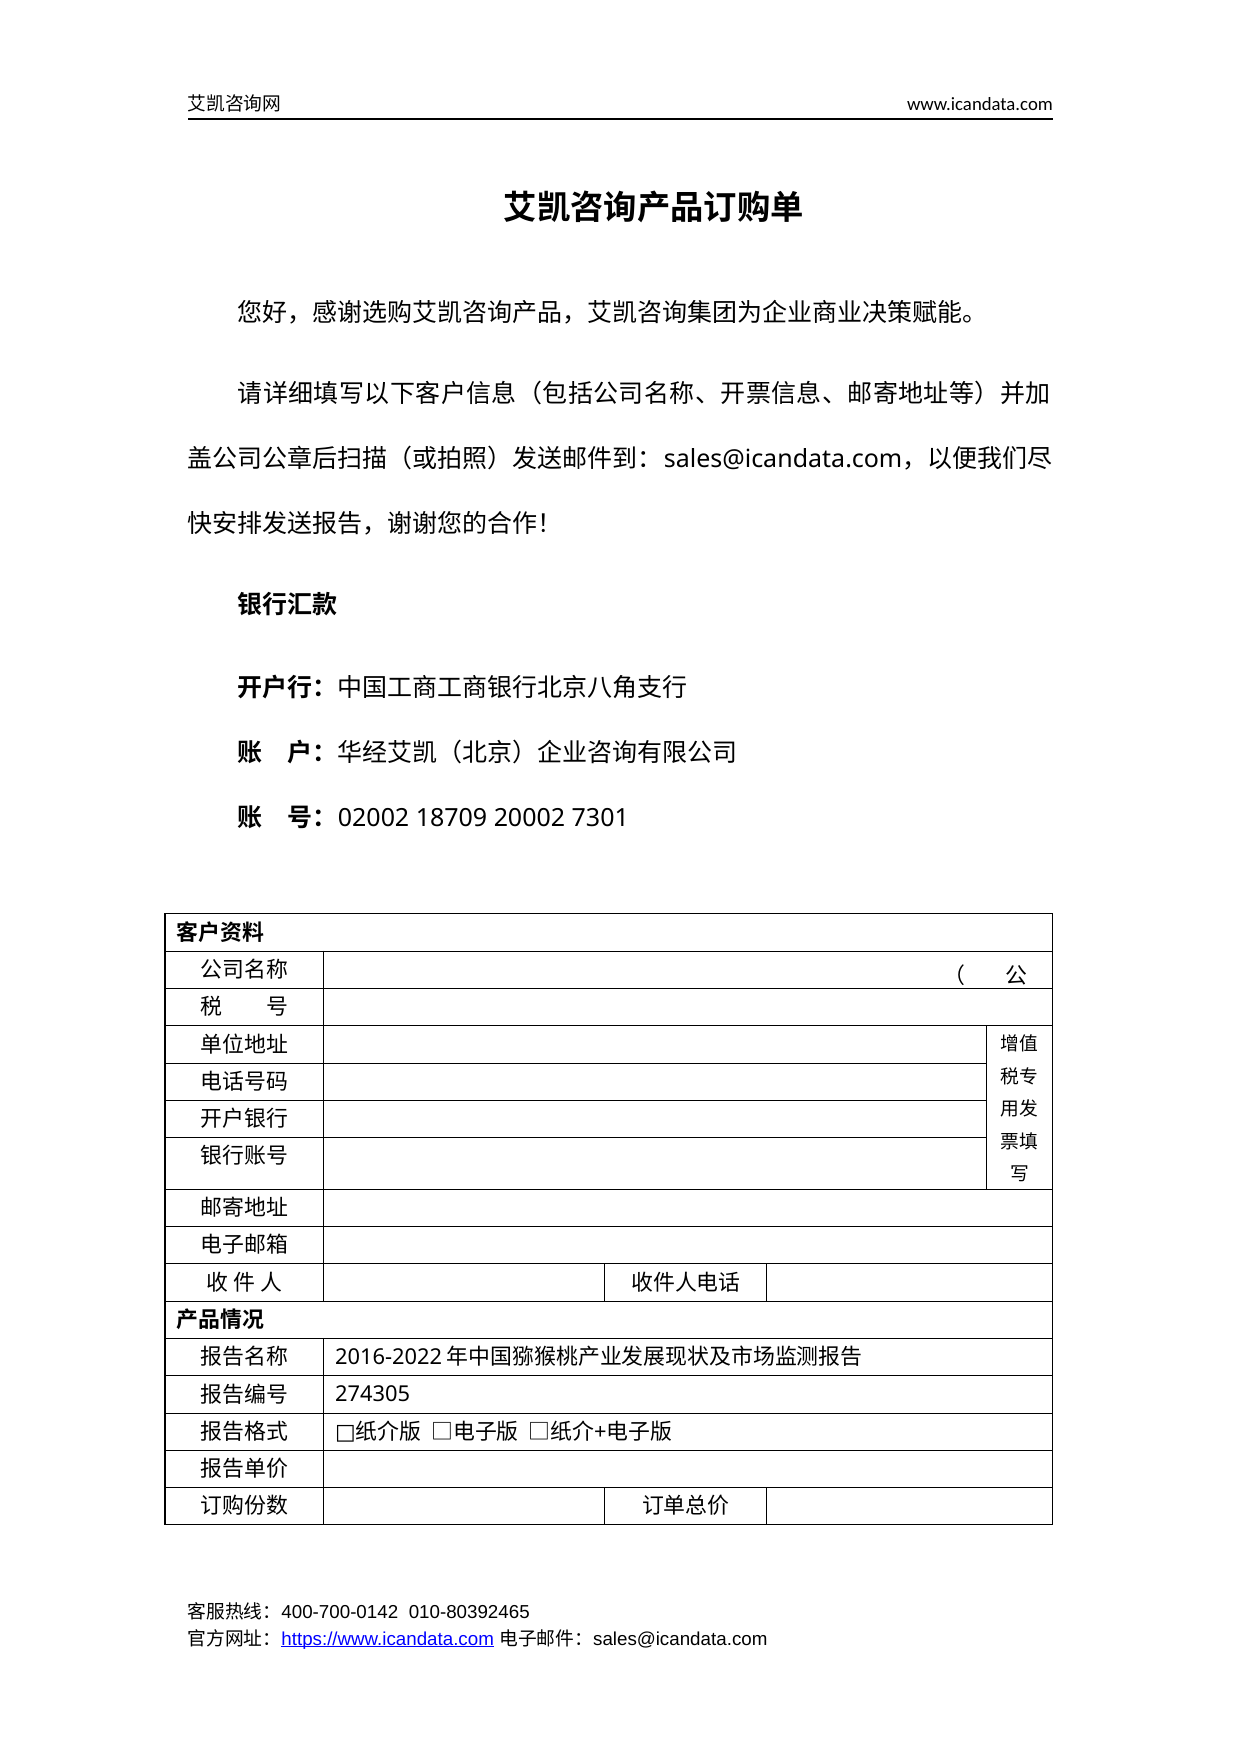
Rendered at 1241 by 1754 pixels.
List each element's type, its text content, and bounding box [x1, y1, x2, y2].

table_cell [767, 1488, 1052, 1524]
table_cell [324, 1264, 604, 1301]
table_header 客户资料 [166, 914, 1052, 951]
table_cell 2016-2022年中国猕猴桃产业发展现状及市场监测报告 [324, 1339, 1052, 1375]
table_cell [324, 1101, 986, 1137]
text 银行汇款 [187, 570, 1053, 635]
table_cell 税 号 [166, 989, 323, 1025]
table_cell 报告名称 [166, 1339, 323, 1375]
table_cell [324, 1190, 1052, 1226]
table_cell [324, 1488, 604, 1524]
table_cell 电子邮箱 [166, 1227, 323, 1263]
text 请详细填写以下客户信息（包括公司名称、开票信息、邮寄地址等）并加盖公司公章后扫描（或拍照）发送邮件到：sales@icandata.com，以便我们尽快安排发送报告，谢谢您的合作！ [187, 359, 1053, 554]
table_cell 报告格式 [166, 1414, 323, 1450]
table_cell 电话号码 [166, 1064, 323, 1100]
table_cell 报告单价 [166, 1451, 323, 1487]
table_cell [324, 1026, 986, 1062]
table_cell 产品情况 [166, 1302, 1052, 1338]
table_cell [324, 1451, 1052, 1487]
table_cell [324, 1064, 986, 1100]
table_cell [324, 1227, 1052, 1263]
table_cell 报告编号 [166, 1376, 323, 1412]
table_cell 订购份数 [166, 1488, 323, 1524]
table_cell 收件人电话 [605, 1264, 766, 1301]
table_cell 增值税专用发票填写 [987, 1026, 1052, 1189]
table_cell 邮寄地址 [166, 1190, 323, 1226]
table_cell □纸介版 □电子版 □纸介+电子版 [324, 1414, 1052, 1450]
text 艾凯咨询产品订购单 [187, 172, 1053, 237]
table_cell 收 件 人 [166, 1264, 323, 1301]
table_cell 银行账号 [166, 1138, 323, 1189]
text 您好，感谢选购艾凯咨询产品，艾凯咨询集团为企业商业决策赋能。 [187, 278, 1053, 343]
text 账 号：02002 18709 20002 7301 [187, 783, 1053, 848]
table_cell [324, 952, 1052, 988]
table_cell [324, 1138, 986, 1189]
table_cell 单位地址 [166, 1026, 323, 1062]
text 开户行：中国工商工商银行北京八角支行 [187, 653, 1053, 718]
table_cell 订单总价 [605, 1488, 766, 1524]
table_cell [767, 1264, 1052, 1301]
text 账 户：华经艾凯（北京）企业咨询有限公司 [187, 718, 1053, 783]
table_cell 274305 [324, 1376, 1052, 1412]
table_cell 开户银行 [166, 1101, 323, 1137]
table_cell 公司名称 [166, 952, 323, 988]
table_cell [324, 989, 1052, 1025]
